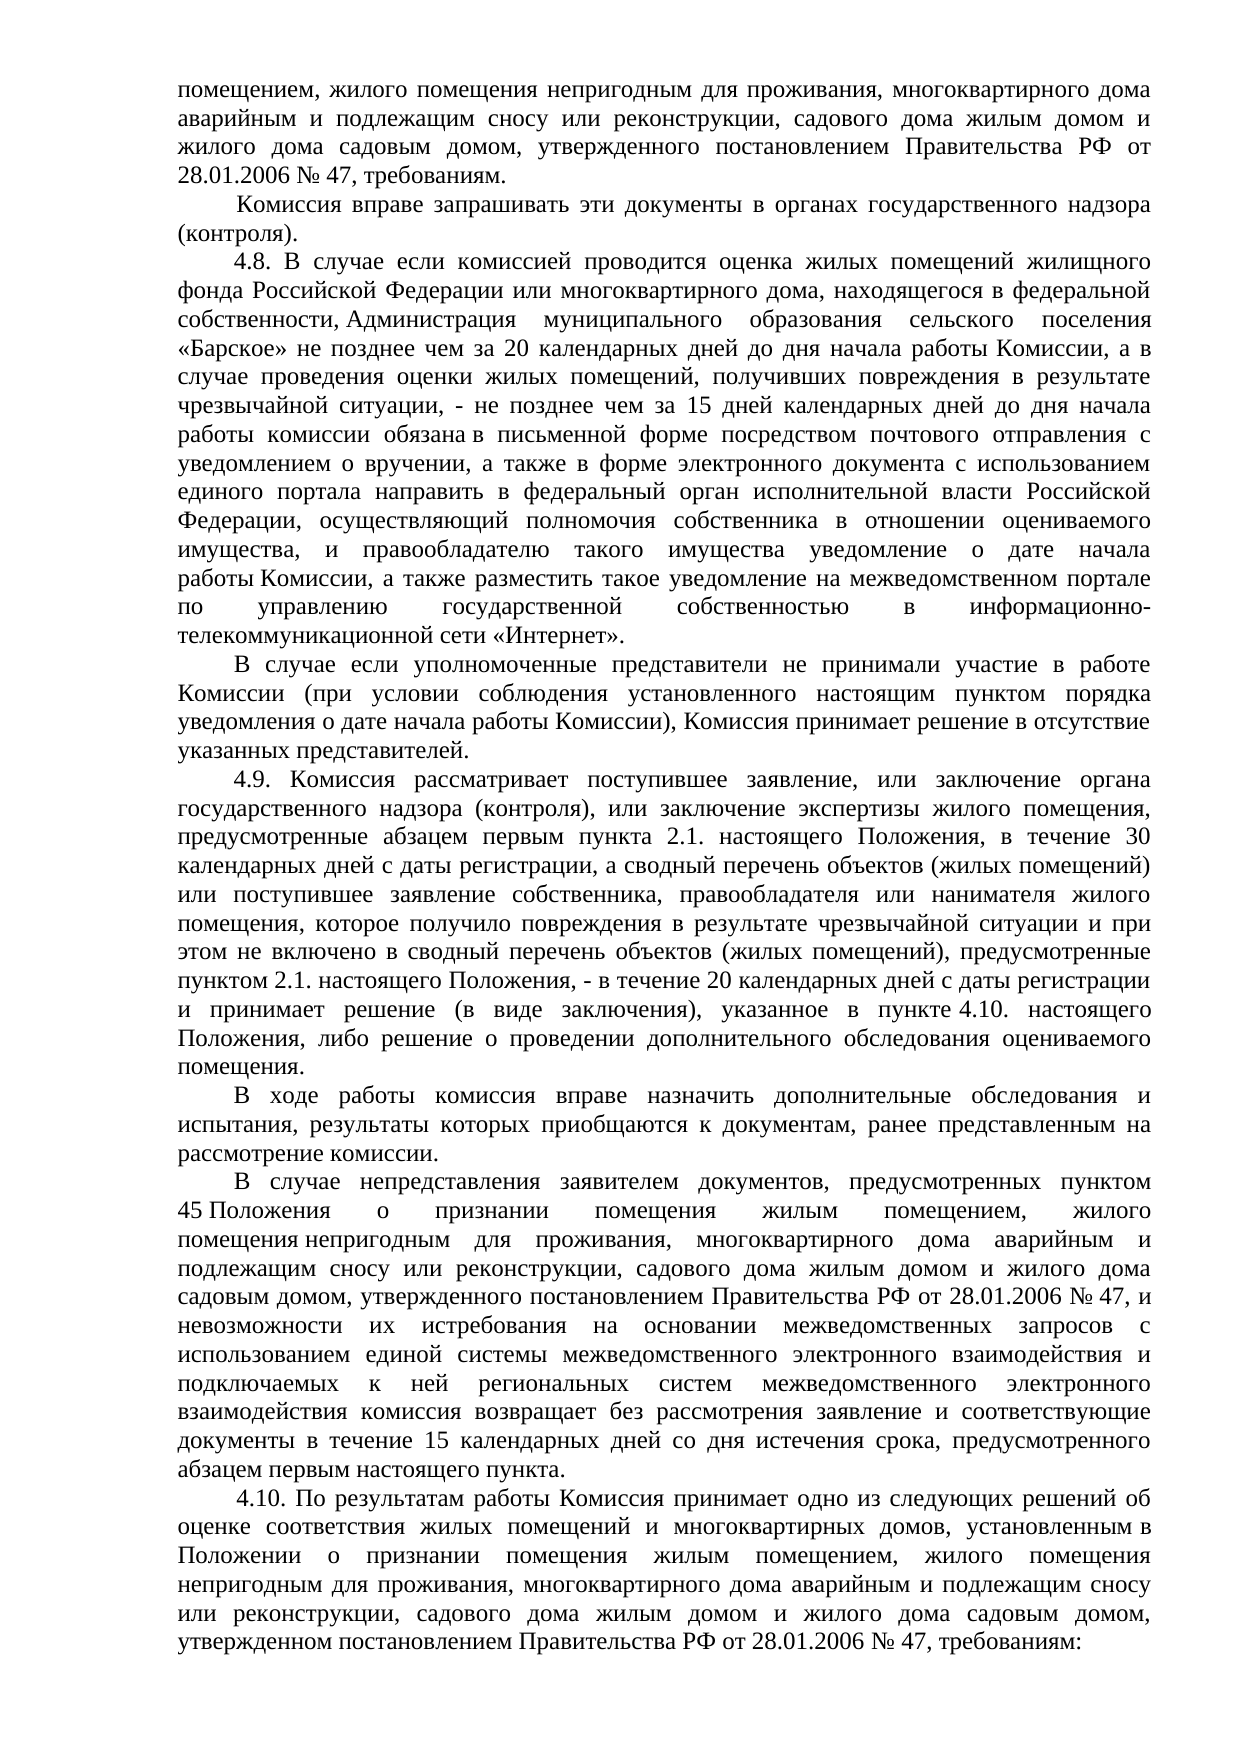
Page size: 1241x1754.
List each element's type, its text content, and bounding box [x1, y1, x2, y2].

text В случае непредставления заявителем документов, предусмотренных пунктом 45 Положения о признании помещения жилым помещением, жилого помещения непригодным для проживания, многоквартирного дома аварийным и подлежащим сносу или реконструкции, садового дома жилым домом и жилого дома садовым домом, утвержденного постановлением Правительства РФ от 28.01.2006 № 47, и невозможности их истребования на основании межведомственных запросов с использованием единой системы межведомственного электронного взаимодействия и подключаемых к ней региональных систем межведомственного электронного взаимодействия комиссия возвращает без рассмотрения заявление и соответствующие документы в течение 15 календарных дней со дня истечения срока, предусмотренного абзацем первым настоящего пункта. [177, 1166, 1152, 1483]
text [177, 74, 1152, 189]
text 4.9. Комиссия рассматривает поступившее заявление, или заключение органа государственного надзора (контроля), или заключение экспертизы жилого помещения, предусмотренные абзацем первым пункта 2.1. настоящего Положения, в течение 30 календарных дней с даты регистрации, а сводный перечень объектов (жилых помещений) или поступившее заявление собственника, правообладателя или нанимателя жилого помещения, которое получило повреждения в результате чрезвычайной ситуации и при этом не включено в сводный перечень объектов (жилых помещений), предусмотренные пунктом 2.1. настоящего Положения, - в течение 20 календарных дней с даты регистрации и принимает решение (в виде заключения), указанное в пункте 4.10. настоящего Положения, либо решение о проведении дополнительного обследования оцениваемого помещения. [177, 764, 1152, 1080]
text Комиссия вправе запрашивать эти документы в органах государственного надзора (контроля). [177, 189, 1152, 246]
text 4.8. В случае если комиссией проводится оценка жилых помещений жилищного фонда Российской Федерации или многоквартирного дома, находящегося в федеральной собственности, Администрация муниципального образования сельского поселения «Барское» не позднее чем за 20 календарных дней до дня начала работы Комиссии, а в случае проведения оценки жилых помещений, получивших повреждения в результате чрезвычайной ситуации, - не позднее чем за 15 дней календарных дней до дня начала работы комиссии обязана в письменной форме посредством почтового отправления с уведомлением о вручении, а также в форме электронного документа с использованием единого портала направить в федеральный орган исполнительной власти Российской Федерации, осуществляющий полномочия собственника в отношении оцениваемого имущества, и правообладателю такого имущества уведомление о дате начала работы Комиссии, а также разместить такое уведомление на межведомственном портале по управлению государственной собственностью в информационно-телекоммуникационной сети «Интернет». [177, 246, 1152, 649]
text 4.10. По результатам работы Комиссия принимает одно из следующих решений об оценке соответствия жилых помещений и многоквартирных домов, установленным в Положении о признании помещения жилым помещением, жилого помещения непригодным для проживания, многоквартирного дома аварийным и подлежащим сносу или реконструкции, садового дома жилым домом и жилого дома садовым домом, утвержденном постановлением Правительства РФ от 28.01.2006 № 47, требованиям: [177, 1483, 1152, 1655]
text В ходе работы комиссия вправе назначить дополнительные обследования и испытания, результаты которых приобщаются к документам, ранее представленным на рассмотрение комиссии. [177, 1080, 1152, 1166]
text В случае если уполномоченные представители не принимали участие в работе Комиссии (при условии соблюдения установленного настоящим пунктом порядка уведомления о дате начала работы Комиссии), Комиссия принимает решение в отсутствие указанных представителей. [177, 649, 1152, 764]
